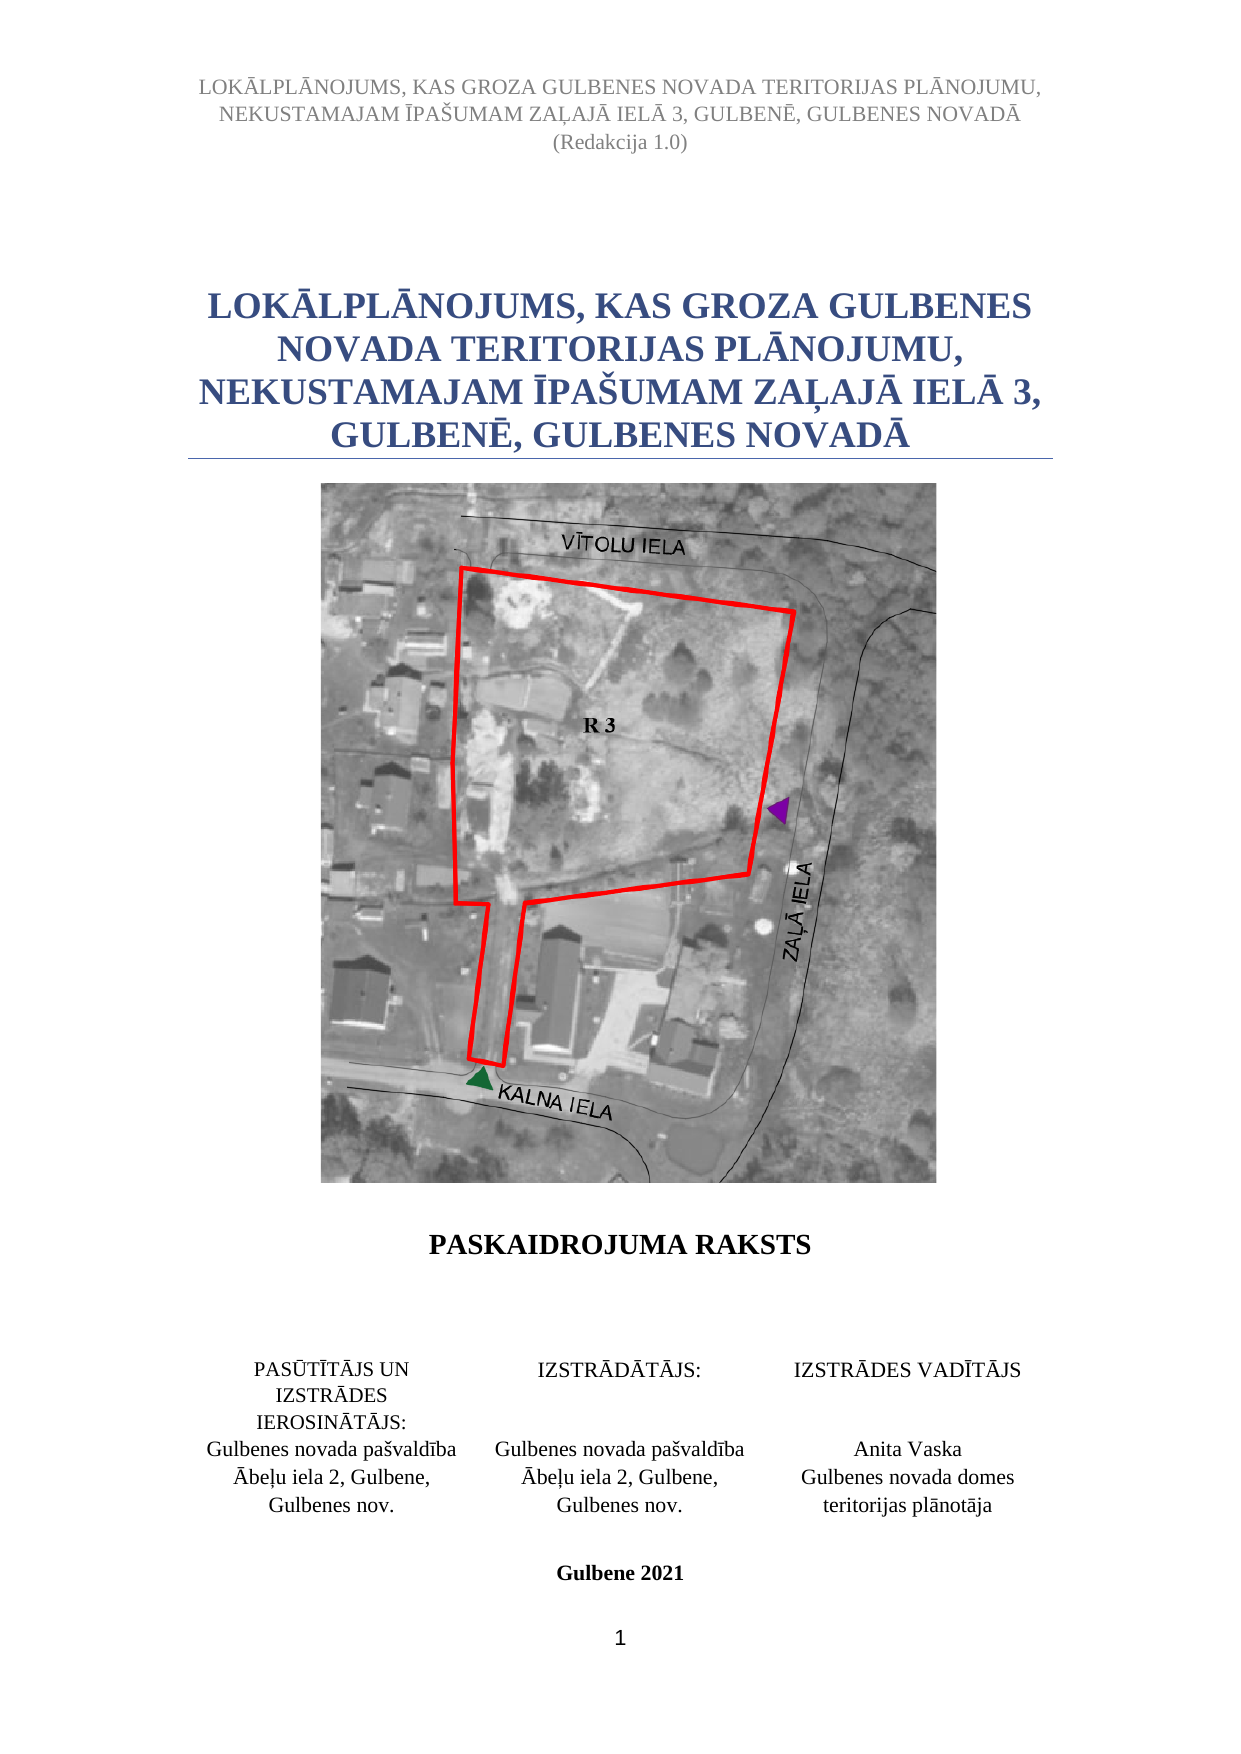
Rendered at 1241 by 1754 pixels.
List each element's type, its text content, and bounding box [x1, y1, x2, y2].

text Gulbene 2021 [187, 1560, 1053, 1585]
table_cell Anita Vaska [764, 1436, 1052, 1464]
table_cell Ābeļu iela 2, Gulbene, Gulbenes nov. [476, 1464, 763, 1519]
text PASKAIDROJUMA RAKSTS [187, 1227, 1053, 1261]
table_cell Ābeļu iela 2, Gulbene, Gulbenes nov. [188, 1464, 476, 1519]
subtitle LOKĀLPLĀNOJUMS, KAS GROZA GULBENES NOVADA TERITORIJAS PLĀNOJUMU, NEKUSTAMAJAM ĪPAŠUMAM ZAĻAJĀ IELĀ 3, GULBENĒ, GULBENES NOVADĀ [187, 283, 1053, 459]
table_cell Gulbenes novada pašvaldība [188, 1436, 476, 1464]
table_header IZSTRĀDĀTĀJS: [476, 1357, 763, 1436]
table_header IZSTRĀDES VADĪTĀJS [764, 1357, 1052, 1436]
table_header PASŪTĪTĀJS UN IZSTRĀDES IEROSINĀTĀJS: [188, 1357, 476, 1436]
table_cell Gulbenes novada pašvaldība [476, 1436, 763, 1464]
table_cell Gulbenes novada domes teritorijas plānotāja [764, 1464, 1052, 1519]
picture [320, 483, 937, 1183]
